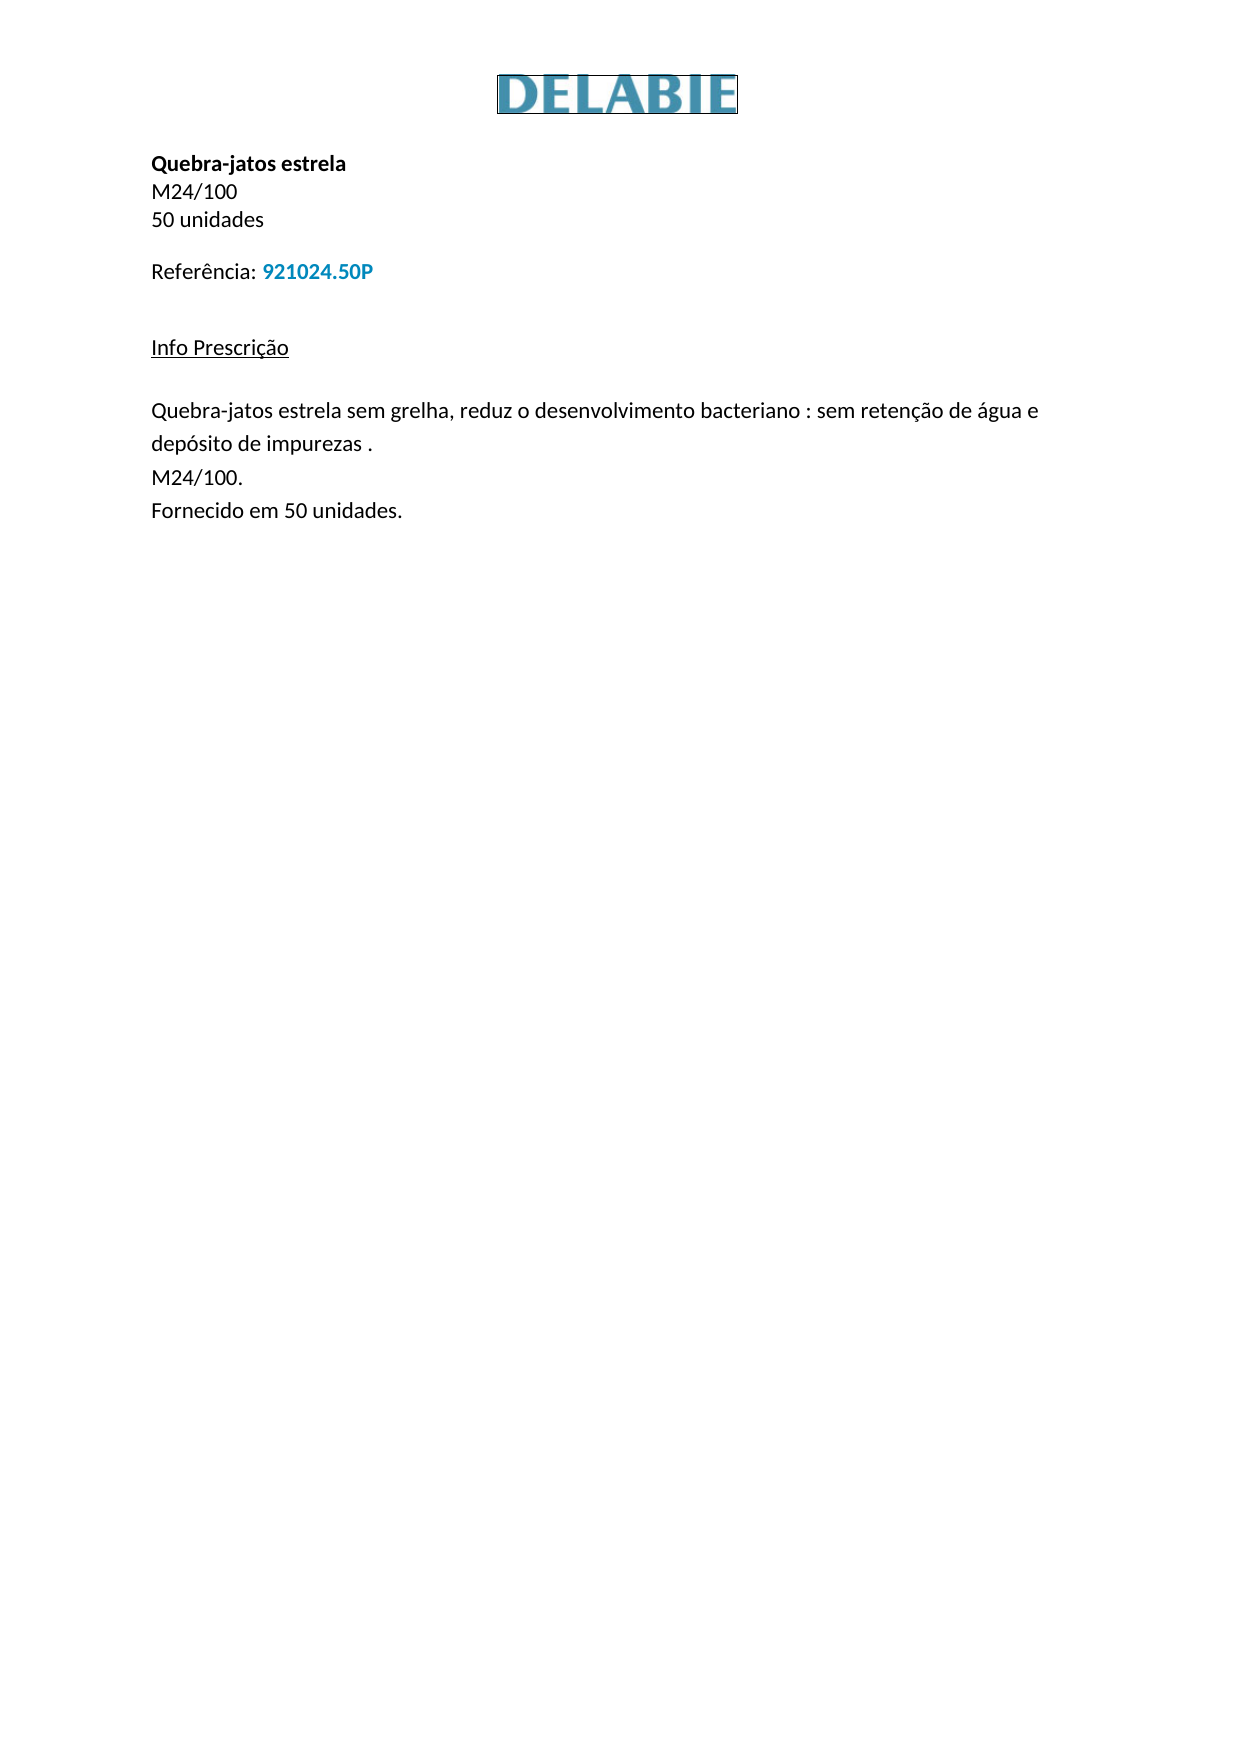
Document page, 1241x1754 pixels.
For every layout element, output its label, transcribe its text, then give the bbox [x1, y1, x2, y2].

picture [498, 76, 737, 113]
text 50 unidades [151, 205, 1084, 233]
text Quebra-jatos estrela sem grelha, reduz o desenvolvimento bacteriano : sem retenção de água e depósito de impurezas . [151, 396, 1084, 458]
text Fornecido em 50 unidades. [151, 497, 1084, 525]
text Referência: 921024.50P [151, 257, 1084, 285]
text M24/100 [151, 177, 1084, 205]
text M24/100. [151, 463, 1084, 491]
text Info Prescrição [151, 333, 1084, 361]
text Quebra-jatos estrela [151, 149, 1084, 177]
